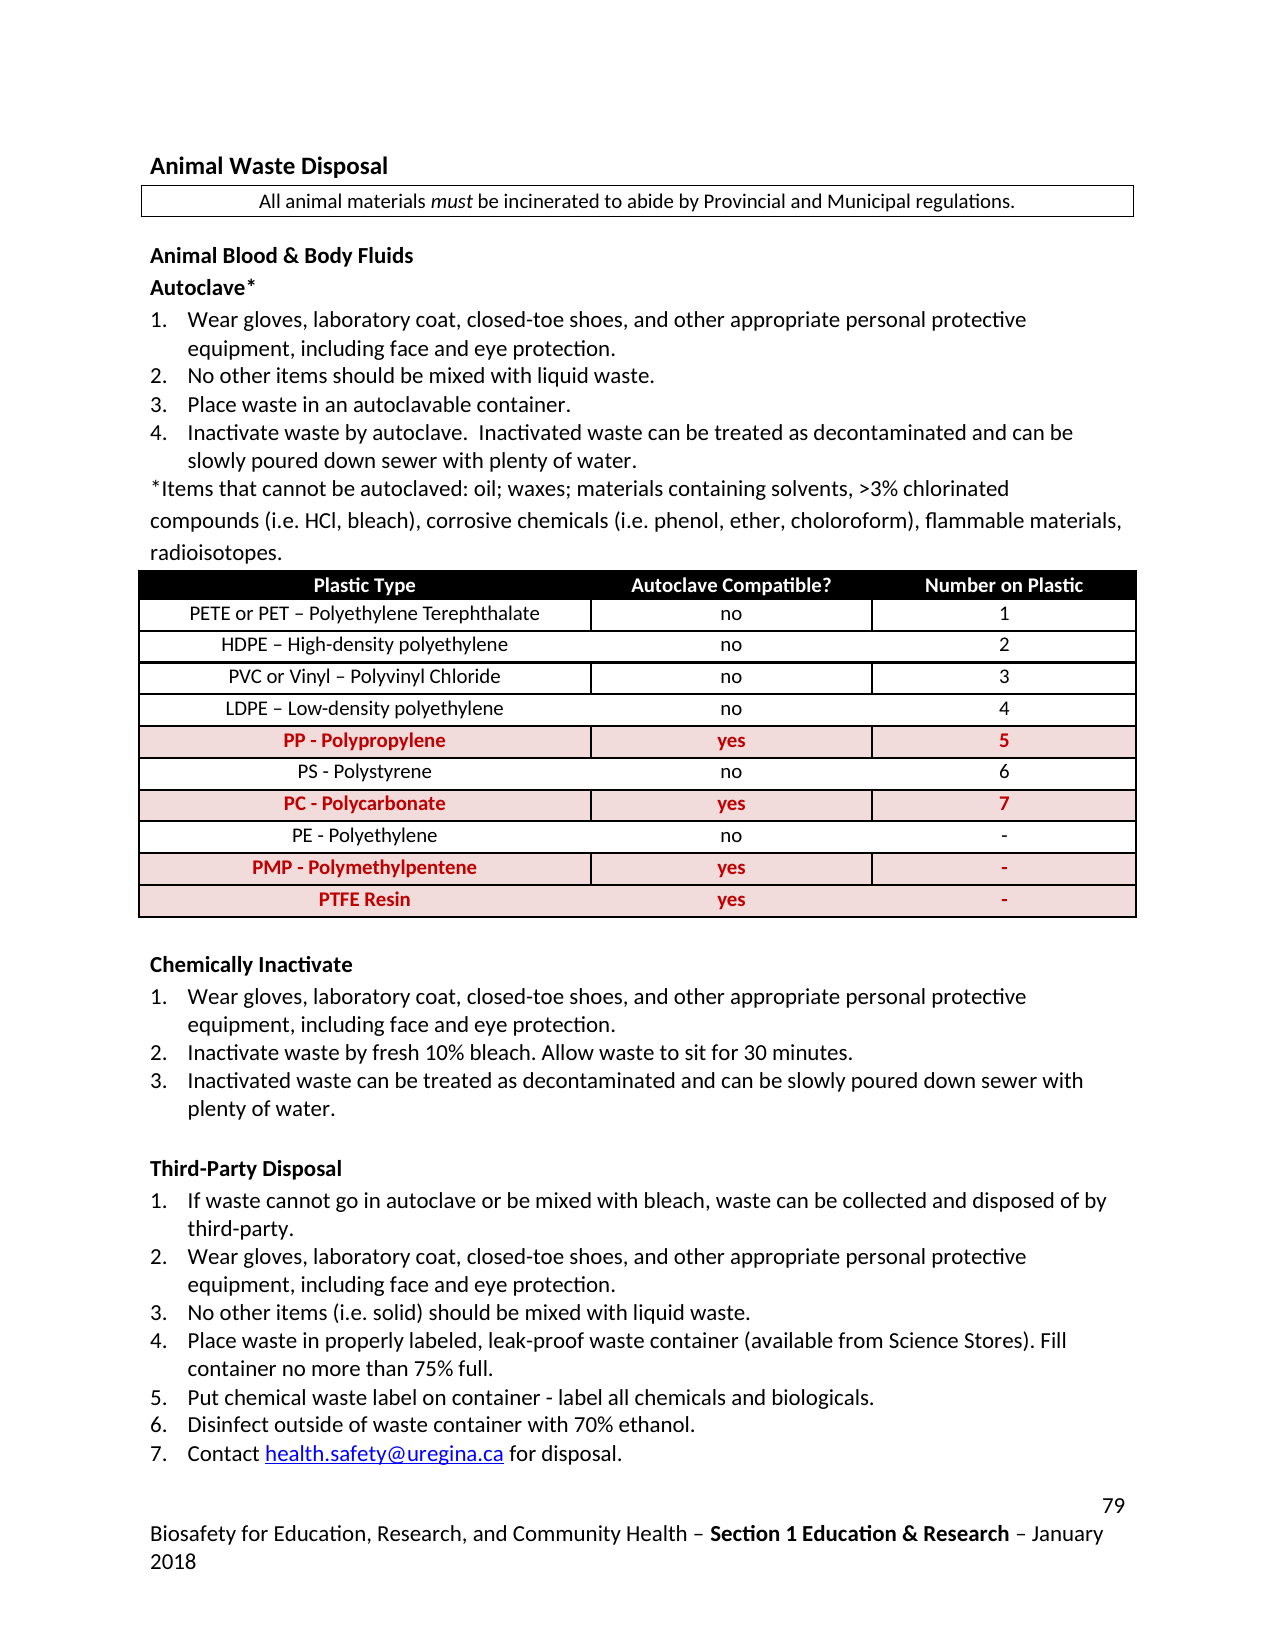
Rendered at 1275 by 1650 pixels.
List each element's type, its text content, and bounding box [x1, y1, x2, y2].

table_cell yes [592, 727, 871, 757]
table_cell 1 [873, 600, 1135, 629]
text All animal materials must be incinerated to abide by Provincial and Municipal regulations. [142, 186, 1133, 216]
table_cell 5 [873, 727, 1135, 757]
list Place waste in an autoclavable container. [150, 390, 1125, 418]
table_cell no [592, 600, 871, 629]
subtitle Animal Waste Disposal [150, 150, 1125, 181]
subtitle Animal Blood & Body Fluids [150, 241, 1125, 269]
table_cell - [872, 822, 1135, 852]
table_header Plastic Type [140, 573, 591, 598]
table_cell LDPE – Low-density polyethylene [140, 695, 591, 725]
table_cell no [591, 822, 872, 852]
list No other items should be mixed with liquid waste. [150, 362, 1125, 390]
table_cell 7 [873, 791, 1135, 820]
table_cell 6 [872, 759, 1135, 788]
table_cell yes [592, 854, 871, 884]
list Contact health.safety@uregina.ca for disposal. [150, 1439, 1125, 1467]
list Wear gloves, laboratory coat, closed-toe shoes, and other appropriate personal protective equipment, including face and eye protection. [150, 982, 1125, 1038]
table_cell 3 [873, 664, 1135, 693]
list Put chemical waste label on container - label all chemicals and biologicals. [150, 1383, 1125, 1411]
list No other items (i.e. solid) should be mixed with liquid waste. [150, 1298, 1125, 1327]
table_cell 2 [872, 632, 1135, 661]
table_cell PTFE Resin [140, 886, 591, 916]
text Third-Party Disposal [150, 1154, 1125, 1182]
table_cell PE - Polyethylene [140, 822, 591, 852]
table_cell - [873, 854, 1135, 884]
text *Items that cannot be autoclaved: oil; waxes; materials containing solvents, >3% chlorinated compounds (i.e. HCl, bleach), corrosive chemicals (i.e. phenol, ether, choloroform), flammable materials, radioisotopes. [150, 474, 1125, 566]
table_header Number on Plastic [872, 573, 1135, 598]
list Inactivate waste by autoclave. Inactivated waste can be treated as decontaminated and can be slowly poured down sewer with plenty of water. [150, 418, 1125, 474]
table_cell yes [591, 886, 872, 916]
list Wear gloves, laboratory coat, closed-toe shoes, and other appropriate personal protective equipment, including face and eye protection. [150, 1242, 1125, 1298]
list If waste cannot go in autoclave or be mixed with bleach, waste can be collected and disposed of by third-party. [150, 1186, 1125, 1242]
table_cell no [591, 632, 872, 661]
table_cell PC - Polycarbonate [140, 791, 590, 820]
table_cell no [591, 759, 872, 788]
table_cell PVC or Vinyl – Polyvinyl Chloride [140, 664, 590, 693]
list Wear gloves, laboratory coat, closed-toe shoes, and other appropriate personal protective equipment, including face and eye protection. [150, 306, 1125, 362]
table_cell PMP - Polymethylpentene [140, 854, 590, 884]
table_cell PP - Polypropylene [140, 727, 590, 757]
list Inactivated waste can be treated as decontaminated and can be slowly poured down sewer with plenty of water. [150, 1066, 1125, 1122]
table_cell yes [592, 791, 871, 820]
text Autoclave* [150, 273, 1125, 301]
list Disinfect outside of waste container with 70% ethanol. [150, 1411, 1125, 1439]
table_header Autoclave Compatible? [591, 573, 872, 598]
table_cell - [872, 886, 1135, 916]
table_cell no [591, 695, 872, 725]
list Place waste in properly labeled, leak-proof waste container (available from Science Stores). Fill container no more than 75% full. [150, 1327, 1125, 1383]
text Chemically Inactivate [150, 950, 1125, 978]
table_cell HDPE – High-density polyethylene [140, 632, 591, 661]
list Inactivate waste by fresh 10% bleach. Allow waste to sit for 30 minutes. [150, 1038, 1125, 1066]
table_cell PS - Polystyrene [140, 759, 591, 788]
table_cell PETE or PET – Polyethylene Terephthalate [140, 600, 590, 629]
table_cell no [592, 664, 871, 693]
table_cell 4 [872, 695, 1135, 725]
